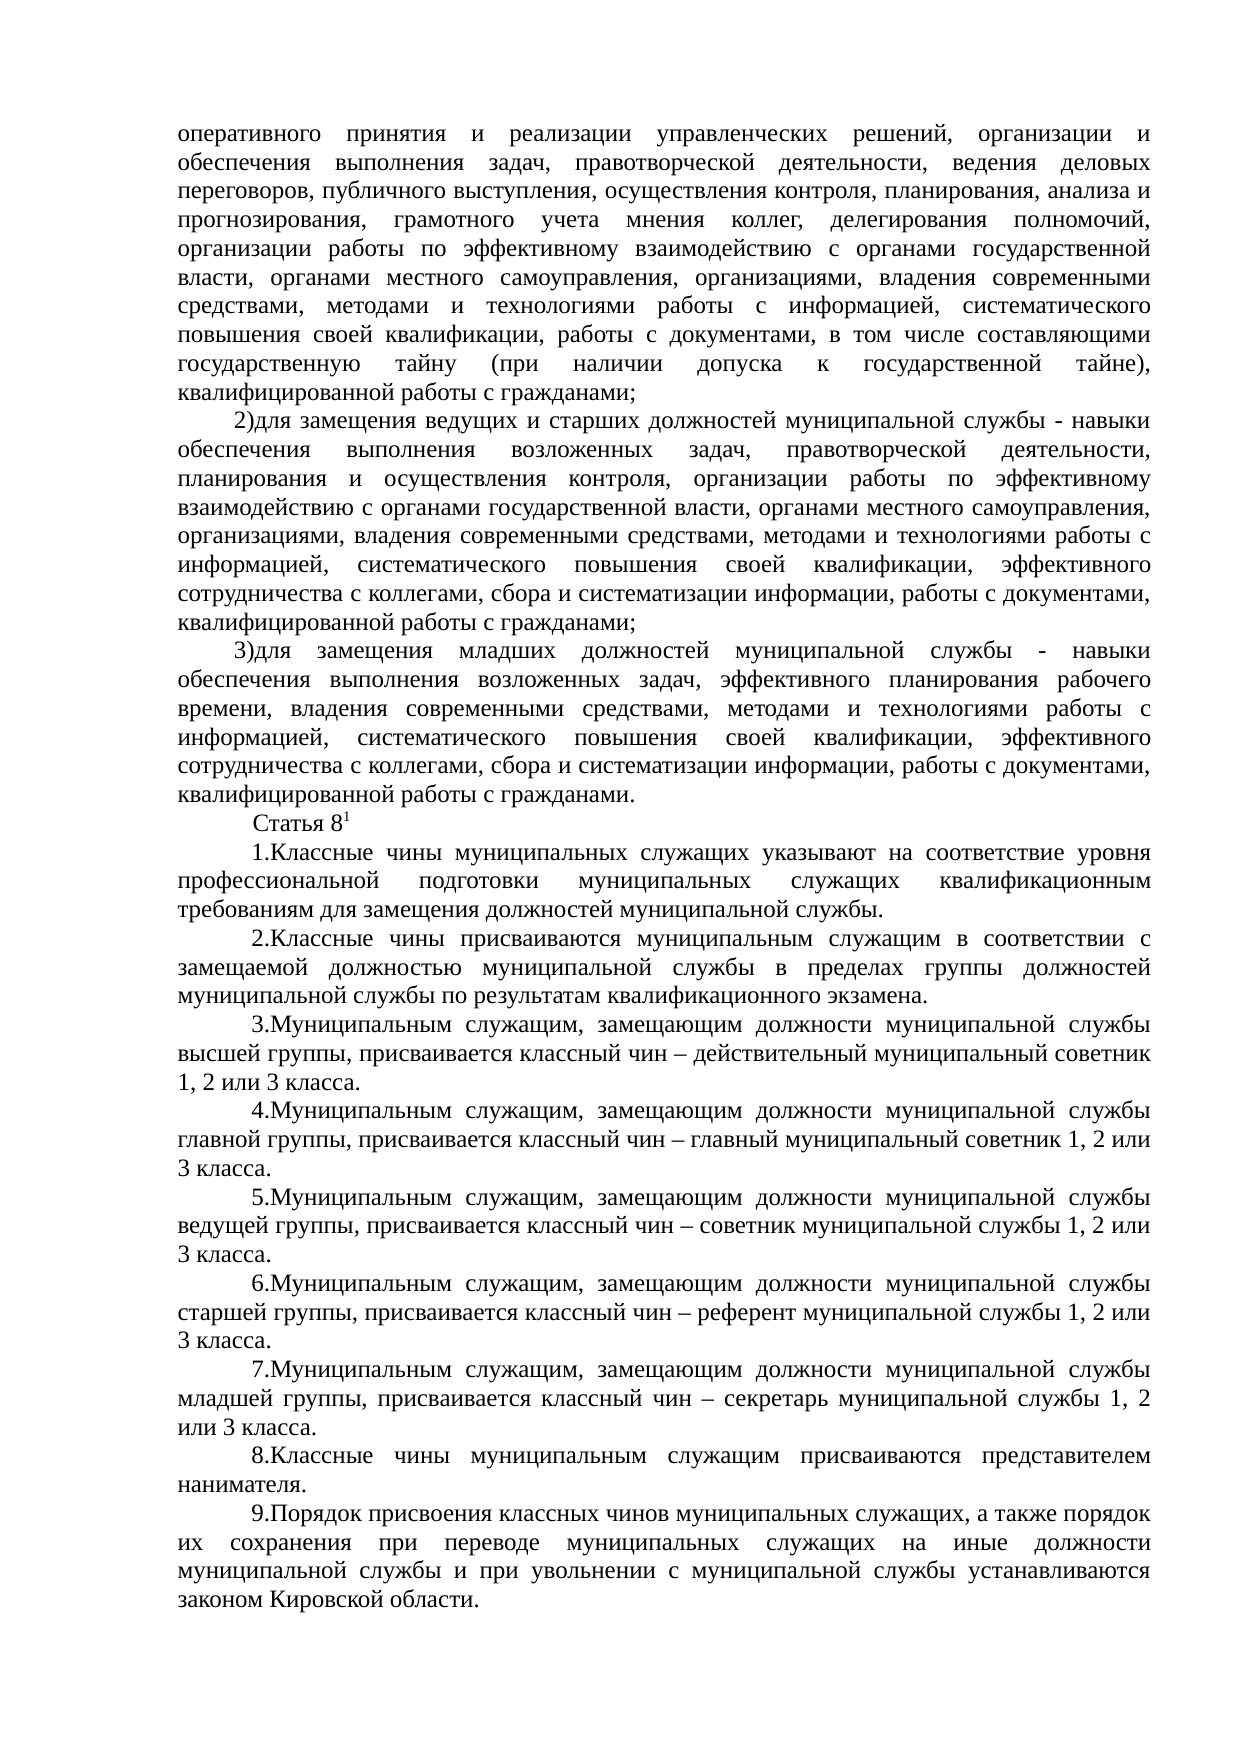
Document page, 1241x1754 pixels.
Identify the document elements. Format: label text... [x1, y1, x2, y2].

text 6.Муниципальным служащим, замещающим должности муниципальной службы старшей группы, присваивается классный чин – референт муниципальной службы 1, 2 или 3 класса. [177, 1268, 1152, 1354]
text 8.Классные чины муниципальным служащим присваиваются представителем нанимателя. [177, 1441, 1152, 1498]
text 3)для замещения младших должностей муниципальной службы - навыки обеспечения выполнения возложенных задач, эффективного планирования рабочего времени, владения современными средствами, методами и технологиями работы с информацией, систематического повышения своей квалификации, эффективного сотрудничества с коллегами, сбора и систематизации информации, работы с документами, квалифицированной работы с гражданами. [177, 636, 1152, 808]
text 2)для замещения ведущих и старших должностей муниципальной службы - навыки обеспечения выполнения возложенных задач, правотворческой деятельности, планирования и осуществления контроля, организации работы по эффективному взаимодействию с органами государственной власти, органами местного самоуправления, организациями, владения современными средствами, методами и технологиями работы с информацией, систематического повышения своей квалификации, эффективного сотрудничества с коллегами, сбора и систематизации информации, работы с документами, квалифицированной работы с гражданами; [177, 406, 1152, 636]
text 7.Муниципальным служащим, замещающим должности муниципальной службы младшей группы, присваивается классный чин – секретарь муниципальной службы 1, 2 или 3 класса. [177, 1354, 1152, 1441]
text 1.Классные чины муниципальных служащих указывают на соответствие уровня профессиональной подготовки муниципальных служащих квалификационным требованиям для замещения должностей муниципальной службы. [177, 837, 1152, 923]
text 4.Муниципальным служащим, замещающим должности муниципальной службы главной группы, присваивается классный чин – главный муниципальный советник 1, 2 или 3 класса. [177, 1096, 1152, 1182]
text 5.Муниципальным служащим, замещающим должности муниципальной службы ведущей группы, присваивается классный чин – советник муниципальной службы 1, 2 или 3 класса. [177, 1182, 1152, 1268]
text Статья 81 [177, 808, 1152, 837]
text 3.Муниципальным служащим, замещающим должности муниципальной службы высшей группы, присваивается классный чин – действительный муниципальный советник 1, 2 или 3 класса. [177, 1009, 1152, 1096]
text 2.Классные чины присваиваются муниципальным служащим в соответствии с замещаемой должностью муниципальной службы в пределах группы должностей муниципальной службы по результатам квалификационного экзамена. [177, 923, 1152, 1009]
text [177, 118, 1152, 406]
text 9.Порядок присвоения классных чинов муниципальных служащих, а также порядок их сохранения при переводе муниципальных служащих на иные должности муниципальной службы и при увольнении с муниципальной службы устанавливаются законом Кировской области. [177, 1498, 1152, 1613]
